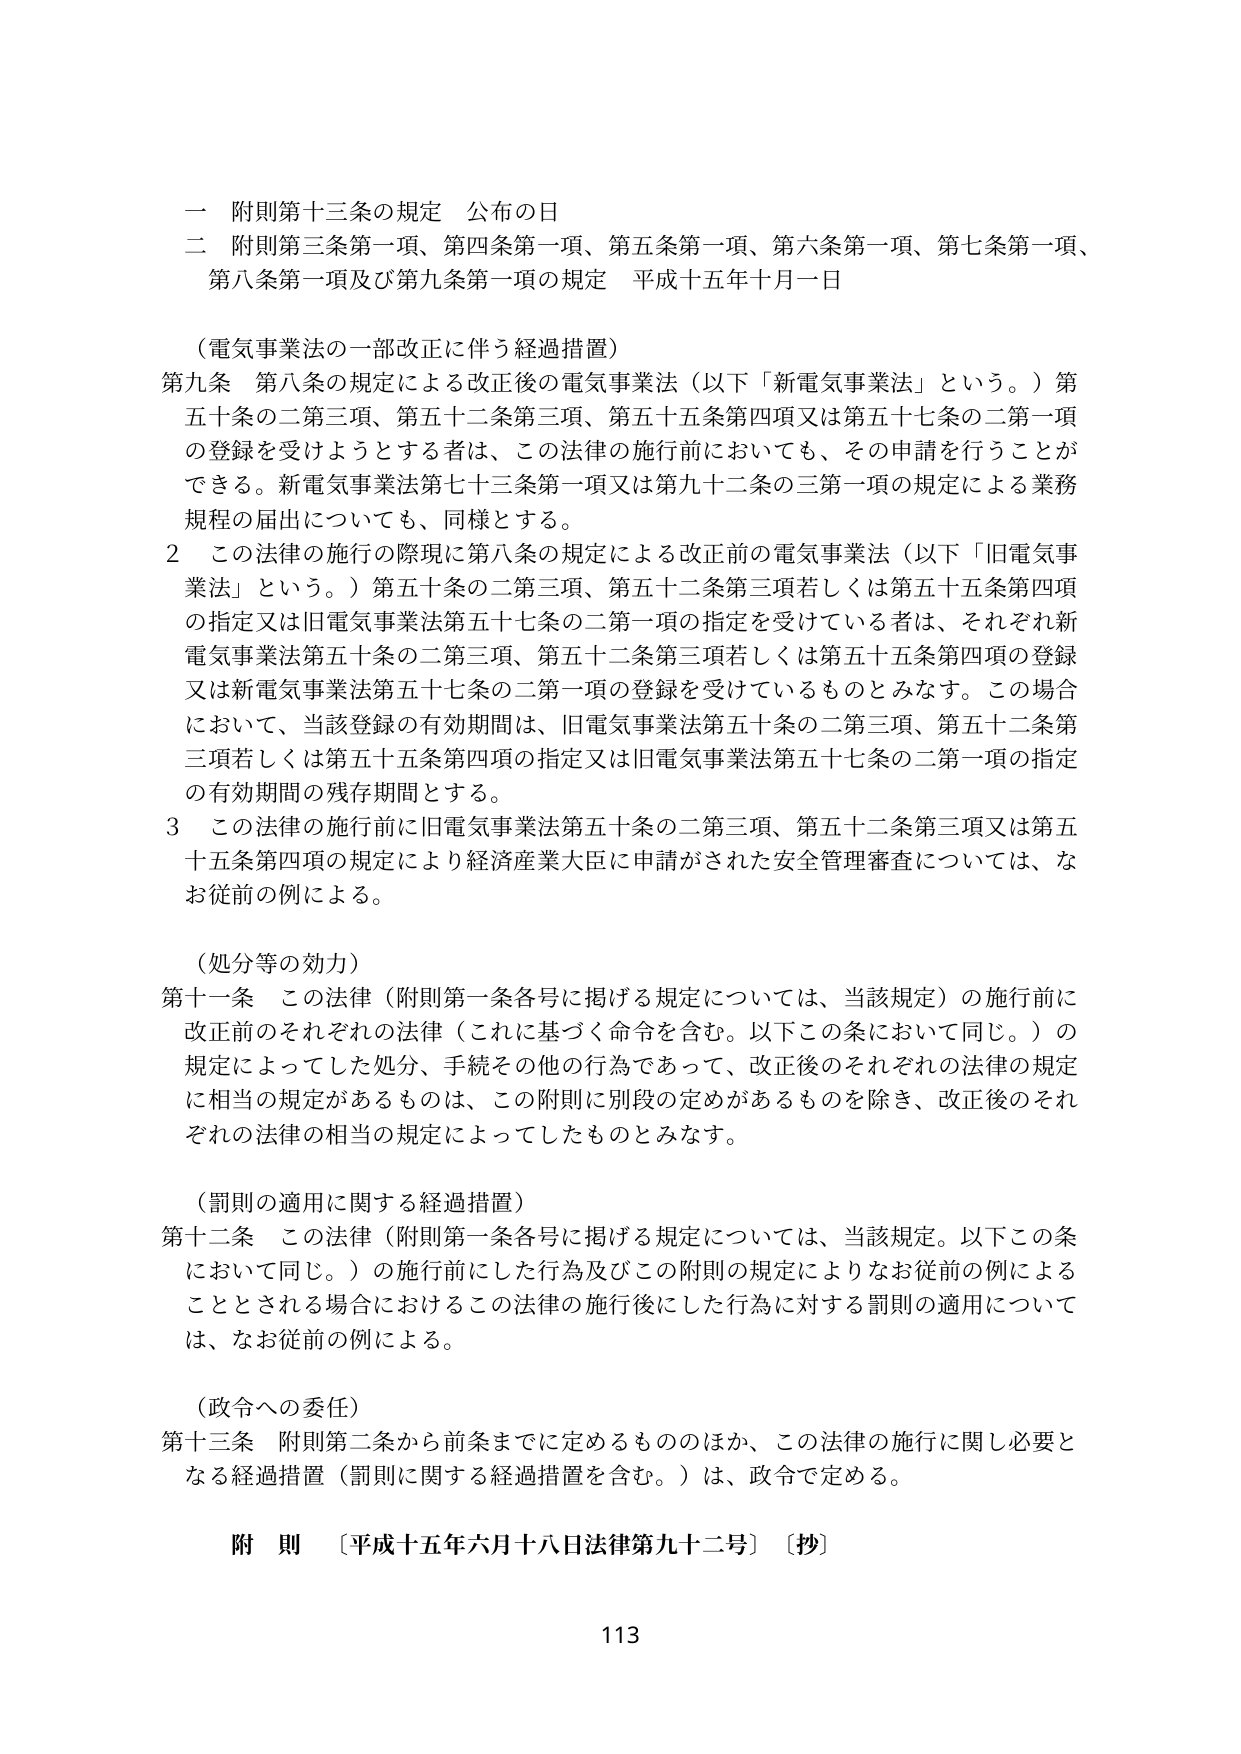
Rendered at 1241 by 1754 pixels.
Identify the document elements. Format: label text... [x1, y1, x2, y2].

text （処分等の効力） [184, 945, 1079, 979]
text ２ この法律の施行の際現に第八条の規定による改正前の電気事業法（以下「旧電気事業法」という。）第五十条の二第三項、第五十二条第三項若しくは第五十五条第四項の指定又は旧電気事業法第五十七条の二第一項の指定を受けている者は、それぞれ新電気事業法第五十条の二第三項、第五十二条第三項若しくは第五十五条第四項の登録又は新電気事業法第五十七条の二第一項の登録を受けているものとみなす。この場合において、当該登録の有効期間は、旧電気事業法第五十条の二第三項、第五十二条第三項若しくは第五十五条第四項の指定又は旧電気事業法第五十七条の二第一項の指定の有効期間の残存期間とする。 [161, 535, 1079, 809]
text 二 附則第三条第一項、第四条第一項、第五条第一項、第六条第一項、第七条第一項、第八条第一項及び第九条第一項の規定 平成十五年十月一日 [184, 228, 1079, 296]
text 附 則 〔平成十五年六月十八日法律第九十二号〕〔抄〕 [230, 1526, 1079, 1560]
text ３ この法律の施行前に旧電気事業法第五十条の二第三項、第五十二条第三項又は第五十五条第四項の規定により経済産業大臣に申請がされた安全管理審査については、なお従前の例による。 [161, 809, 1079, 911]
text （政令への委任） [184, 1389, 1079, 1424]
text 第九条 第八条の規定による改正後の電気事業法（以下「新電気事業法」という。）第五十条の二第三項、第五十二条第三項、第五十五条第四項又は第五十七条の二第一項の登録を受けようとする者は、この法律の施行前においても、その申請を行うことができる。新電気事業法第七十三条第一項又は第九十二条の三第一項の規定による業務規程の届出についても、同様とする。 [161, 364, 1079, 535]
text （電気事業法の一部改正に伴う経過措置） [184, 330, 1079, 364]
text 第十一条 この法律（附則第一条各号に掲げる規定については、当該規定）の施行前に改正前のそれぞれの法律（これに基づく命令を含む。以下この条において同じ。）の規定によってした処分、手続その他の行為であって、改正後のそれぞれの法律の規定に相当の規定があるものは、この附則に別段の定めがあるものを除き、改正後のそれぞれの法律の相当の規定によってしたものとみなす。 [161, 979, 1079, 1150]
text 一 附則第十三条の規定 公布の日 [184, 194, 1079, 228]
text 第十三条 附則第二条から前条までに定めるもののほか、この法律の施行に関し必要となる経過措置（罰則に関する経過措置を含む。）は、政令で定める。 [161, 1424, 1079, 1492]
text （罰則の適用に関する経過措置） [184, 1184, 1079, 1219]
text 第十二条 この法律（附則第一条各号に掲げる規定については、当該規定。以下この条において同じ。）の施行前にした行為及びこの附則の規定によりなお従前の例によることとされる場合におけるこの法律の施行後にした行為に対する罰則の適用については、なお従前の例による。 [161, 1219, 1079, 1355]
